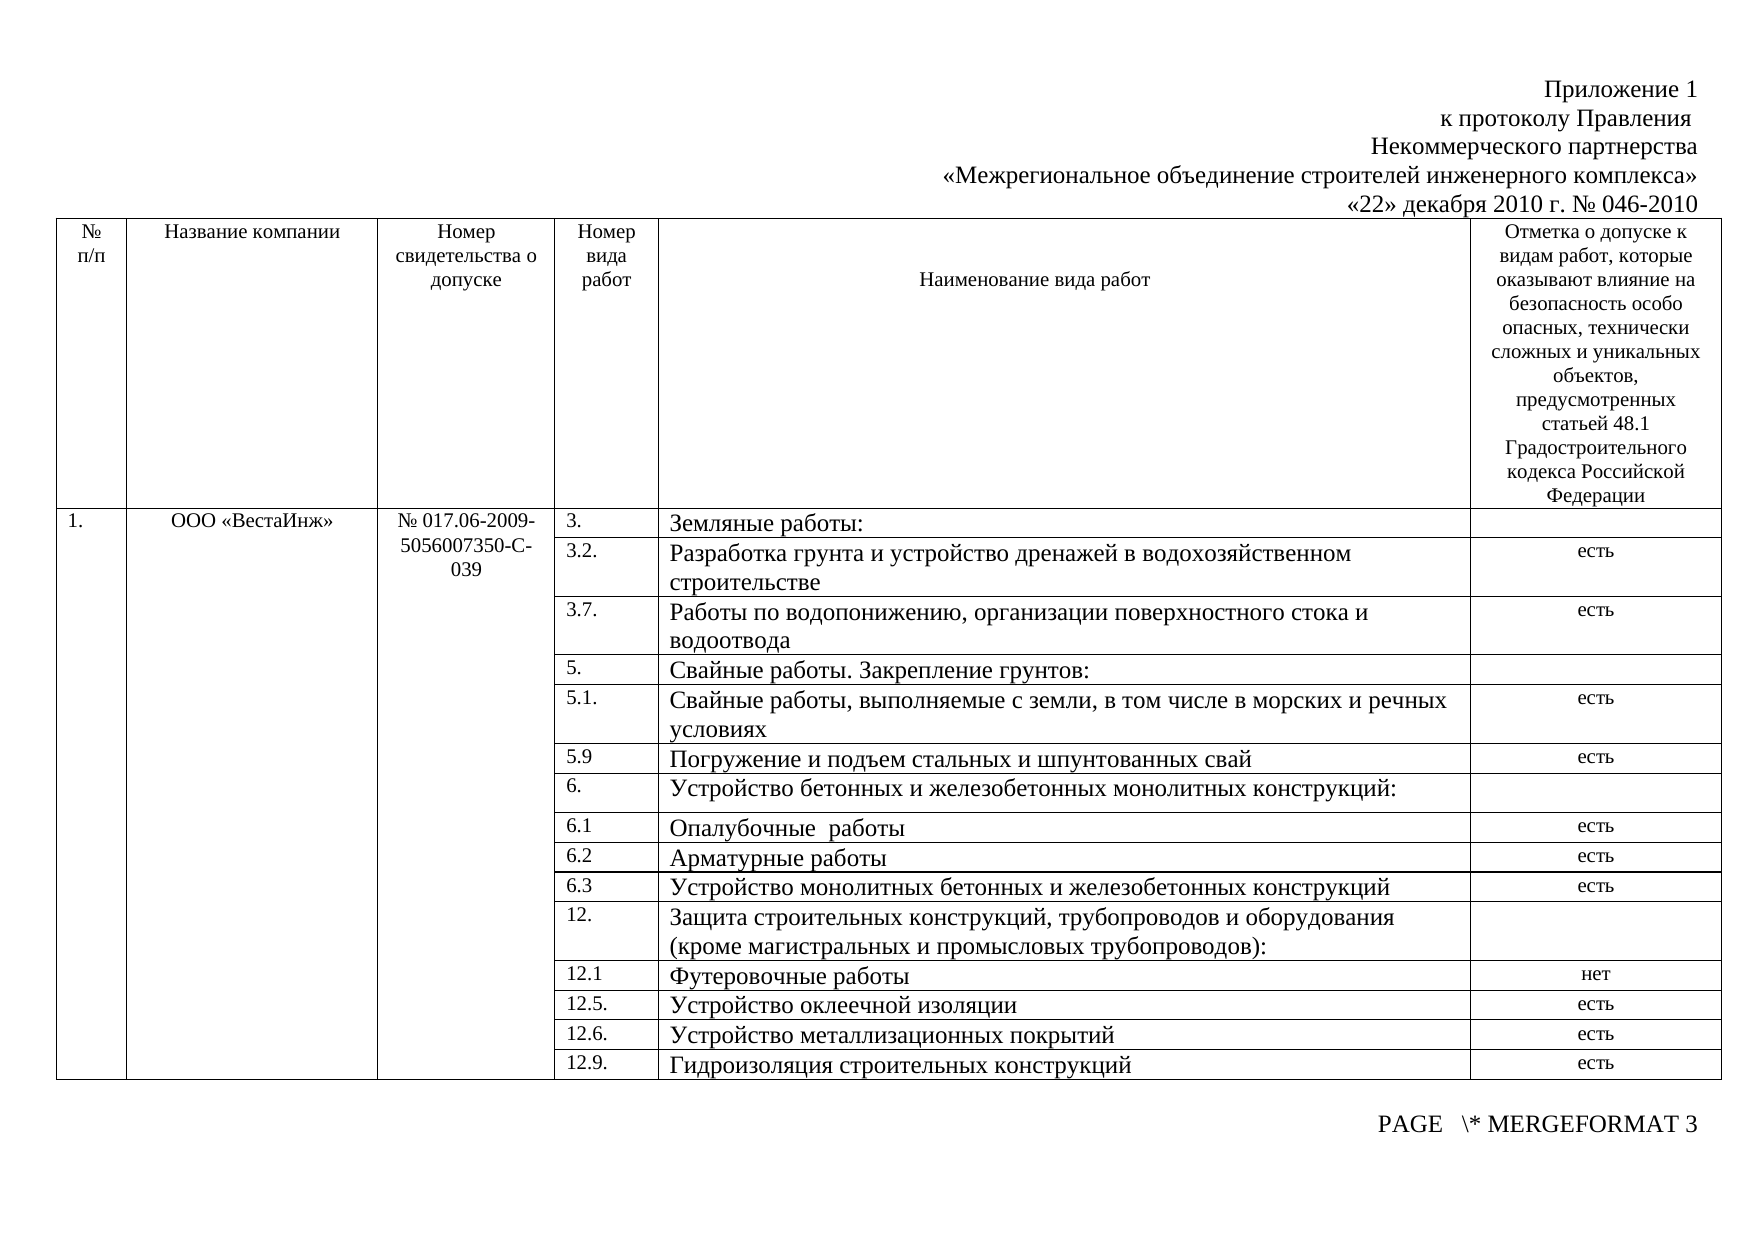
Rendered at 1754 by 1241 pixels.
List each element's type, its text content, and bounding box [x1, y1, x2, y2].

table_cell 5.1. [555, 685, 658, 743]
table_cell есть [1471, 538, 1721, 596]
table_cell Погружение и подъем стальных и шпунтованных свай [659, 744, 1470, 772]
table_cell есть [1471, 813, 1721, 842]
table_cell есть [1471, 597, 1721, 654]
table_header Номер вида работ [555, 219, 658, 507]
table_cell Арматурные работы [659, 843, 1470, 871]
table_cell 6.1 [555, 813, 658, 842]
table_cell 5.9 [555, 744, 658, 772]
table_cell Свайные работы, выполняемые с земли, в том числе в морских и речных условиях [659, 685, 1470, 743]
table_cell 12.5. [555, 991, 658, 1019]
table_cell Опалубочные работы [659, 813, 1470, 842]
table_cell 3. [555, 509, 658, 537]
table_cell 12.9. [555, 1050, 658, 1079]
table_header Отметка о допуске к видам работ, которые оказывают влияние на безопасность особо опасных, технически сложных и уникальных объектов, предусмотренных статьей 48.1 Градостроительного кодекса Российской Федерации [1471, 219, 1721, 507]
table_cell Устройство бетонных и железобетонных монолитных конструкций: [659, 774, 1470, 812]
text «Межрегиональное объединение строителей инженерного комплекса» [56, 160, 1698, 189]
table_header Номер свидетельства о допуске [378, 219, 554, 507]
table_cell 12.1 [555, 961, 658, 989]
table_cell Устройство металлизационных покрытий [659, 1020, 1470, 1049]
table_cell Устройство оклеечной изоляции [659, 991, 1470, 1019]
table_cell 6. [555, 774, 658, 812]
table_cell 1. [57, 509, 126, 1079]
table_cell [1471, 509, 1721, 537]
text «22» декабря 2010 г. № 046-2010 [56, 189, 1698, 218]
table_cell Земляные работы: [659, 509, 1470, 537]
table_cell Свайные работы. Закрепление грунтов: [659, 655, 1470, 684]
table_cell [1471, 655, 1721, 684]
table_cell 3.7. [555, 597, 658, 654]
table_cell есть [1471, 744, 1721, 772]
table_cell ООО «ВестаИнж» [127, 509, 377, 1079]
table_cell [1471, 774, 1721, 812]
table_cell Футеровочные работы [659, 961, 1470, 989]
table_cell № 017.06-2009-5056007350-С-039 [378, 509, 554, 1079]
table_header Наименование вида работ [659, 219, 1470, 507]
table_cell есть [1471, 1050, 1721, 1079]
table_cell есть [1471, 843, 1721, 871]
table_cell [1471, 902, 1721, 960]
table_cell 3.2. [555, 538, 658, 596]
table_cell есть [1471, 685, 1721, 743]
table_cell Гидроизоляция строительных конструкций [659, 1050, 1470, 1079]
table_cell 12. [555, 902, 658, 960]
table_header Название компании [127, 219, 377, 507]
table_cell есть [1471, 873, 1721, 901]
table_cell Работы по водопонижению, организации поверхностного стока и водоотвода [659, 597, 1470, 654]
table_cell есть [1471, 991, 1721, 1019]
table_cell 6.3 [555, 873, 658, 901]
table_cell 6.2 [555, 843, 658, 871]
table_header № п/п [57, 219, 126, 507]
table_cell Разработка грунта и устройство дренажей в водохозяйственном строительстве [659, 538, 1470, 596]
table_cell Устройство монолитных бетонных и железобетонных конструкций [659, 873, 1470, 901]
text Приложение 1 [56, 74, 1698, 103]
table_cell 12.6. [555, 1020, 658, 1049]
text к протоколу Правления Некоммерческого партнерства [56, 103, 1698, 160]
table_cell нет [1471, 961, 1721, 989]
table_cell 5. [555, 655, 658, 684]
table_cell Защита строительных конструкций, трубопроводов и оборудования (кроме магистральных и промысловых трубопроводов): [659, 902, 1470, 960]
table_cell есть [1471, 1020, 1721, 1049]
